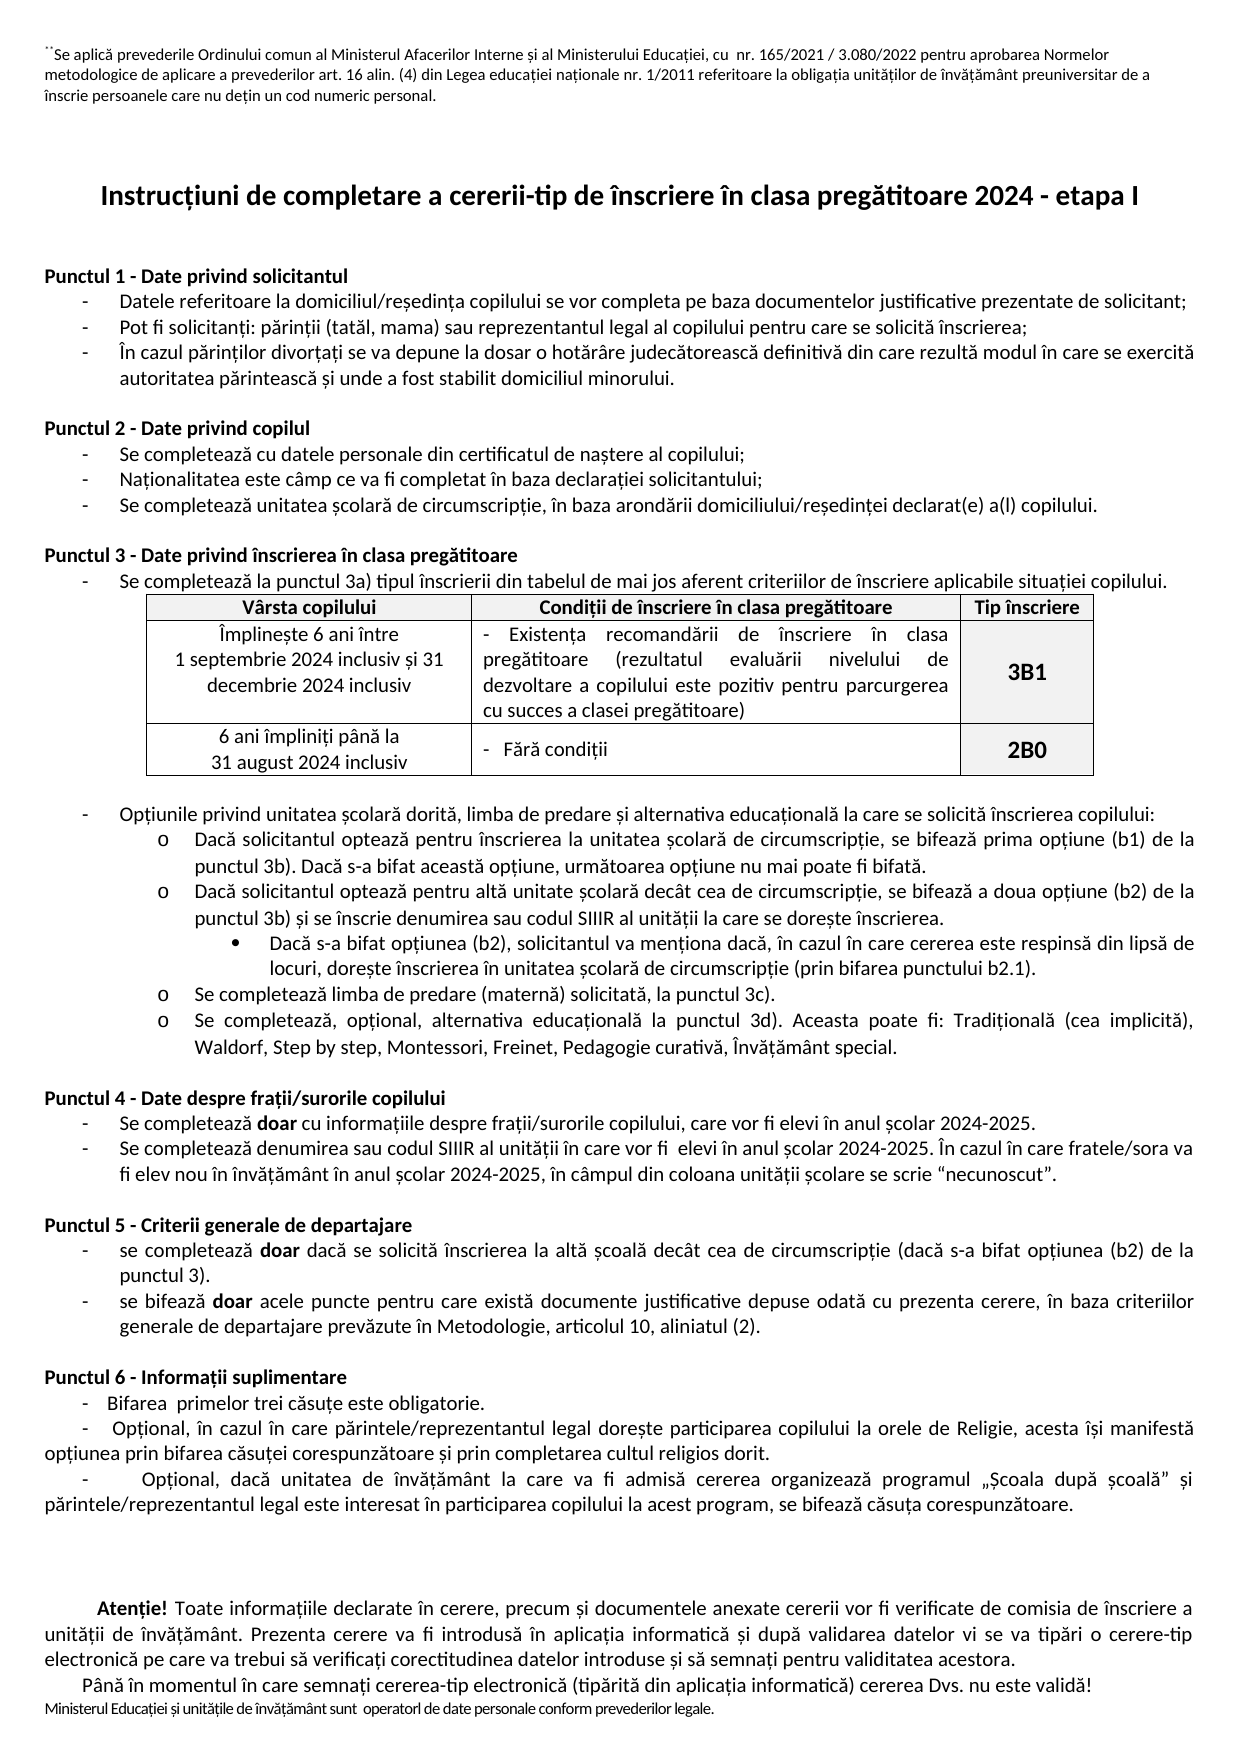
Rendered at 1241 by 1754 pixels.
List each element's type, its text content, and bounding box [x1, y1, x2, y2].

table_cell 3B1 [961, 621, 1093, 723]
list Se completează la punctul 3a) tipul înscrierii din tabelul de mai jos aferent criteriilor de înscriere aplicabile situației copilului. [82, 568, 1196, 593]
list Opțiunile privind unitatea școlară dorită, limba de predare și alternativa educațională la care se solicită înscrierea copilului: [82, 801, 1196, 826]
text **Se aplică prevederile Ordinului comun al Ministerul Afacerilor Interne și al Ministerului Educației, cu nr. 165/2021 / 3.080/2022 pentru aprobarea Normelor metodologice de aplicare a prevederilor art. 16 alin. (4) din Legea educaţiei naţionale nr. 1/2011 referitoare la obligaţia unităţilor de învăţământ preuniversitar de a înscrie persoanele care nu deţin un cod numeric personal. [44, 44, 1196, 105]
list Se completează, opțional, alternativa educațională la punctul 3d). Aceasta poate fi: Tradițională (cea implicită), Waldorf, Step by step, Montessori, Freinet, Pedagogie curativă, Învățământ special. [157, 1007, 1196, 1059]
text Instrucțiuni de completare a cererii-tip de înscriere în clasa pregătitoare 2024 - etapa I [44, 177, 1196, 212]
list Datele referitoare la domiciliul/reședința copilului se vor completa pe baza documentelor justificative prezentate de solicitant; [82, 288, 1196, 314]
list Naționalitatea este câmp ce va fi completat în baza declarației solicitantului; [82, 466, 1196, 492]
list se bifează doar acele puncte pentru care există documente justificative depuse odată cu prezenta cerere, în baza criteriilor generale de departajare prevăzute în Metodologie, articolul 10, aliniatul (2). [82, 1288, 1196, 1339]
table_cell 6 ani împliniți până la 31 august 2024 inclusiv [147, 724, 471, 774]
text Punctul 1 - Date privind solicitantul [44, 263, 1196, 288]
table_cell Împlinește 6 ani între 1 septembrie 2024 inclusiv și 31 decembrie 2024 inclusiv [147, 621, 471, 723]
list Dacă solicitantul optează pentru altă unitate școlară decât cea de circumscripție, se bifează a doua opțiune (b2) de la punctul 3b) și se înscrie denumirea sau codul SIIIR al unității la care se dorește înscrierea. [157, 878, 1196, 930]
table_header Condiții de înscriere în clasa pregătitoare [472, 595, 960, 620]
text Punctul 4 - Date despre frații/surorile copilului [44, 1059, 1196, 1110]
list Se completează cu datele personale din certificatul de naștere al copilului; [82, 441, 1196, 466]
list Se completează limba de predare (maternă) solicitată, la punctul 3c). [157, 981, 1196, 1007]
list Se completează doar cu informațiile despre frații/surorile copilului, care vor fi elevi în anul școlar 2024-2025. [82, 1110, 1196, 1136]
table_cell 2B0 [961, 724, 1093, 774]
list Dacă solicitantul optează pentru înscrierea la unitatea școlară de circumscripție, se bifează prima opțiune (b1) de la punctul 3b). Dacă s-a bifat această opțiune, următoarea opțiune nu mai poate fi bifată. [157, 826, 1196, 878]
list se completează doar dacă se solicită înscrierea la altă școală decât cea de circumscripție (dacă s-a bifat opțiunea (b2) de la punctul 3). [82, 1237, 1196, 1288]
list Se completează unitatea școlară de circumscripție, în baza arondării domiciliului/reședinței declarat(e) a(l) copilului. [82, 492, 1196, 517]
list Se completează denumirea sau codul SIIIR al unității în care vor fi elevi în anul școlar 2024-2025. În cazul în care fratele/sora va fi elev nou în învățământ în anul școlar 2024-2025, în câmpul din coloana unității școlare se scrie “necunoscut”. [82, 1136, 1196, 1186]
table_cell - Fără condiții [472, 724, 960, 774]
text Atenție! Toate informațiile declarate în cerere, precum și documentele anexate cererii vor fi verificate de comisia de înscriere a unității de învățământ. Prezenta cerere va fi introdusă în aplicația informatică și după validarea datelor vi se va tipări o cerere-tip electronică pe care va trebui să verificați corectitudinea datelor introduse și să semnați pentru validitatea acestora. [44, 1596, 1196, 1672]
text - Opțional, în cazul în care părintele/reprezentantul legal dorește participarea copilului la orele de Religie, acesta își manifestă opțiunea prin bifarea căsuței corespunzătoare și prin completarea cultul religios dorit. [44, 1415, 1196, 1466]
text - Bifarea primelor trei căsuțe este obligatorie. [44, 1390, 1196, 1415]
table_cell - Existența recomandării de înscriere în clasa pregătitoare (rezultatul evaluării nivelului de dezvoltare a copilului este pozitiv pentru parcurgerea cu succes a clasei pregătitoare) [472, 621, 960, 723]
table_header Vârsta copilului [147, 595, 471, 620]
text Punctul 6 - Informații suplimentare [44, 1364, 1196, 1390]
list În cazul părinților divorțați se va depune la dosar o hotărâre judecătorească definitivă din care rezultă modul în care se exercită autoritatea părintească și unde a fost stabilit domiciliul minorului. [82, 339, 1196, 390]
text Punctul 5 - Criterii generale de departajare [44, 1212, 1196, 1237]
list Pot fi solicitanți: părinții (tatăl, mama) sau reprezentantul legal al copilului pentru care se solicită înscrierea; [82, 314, 1196, 339]
list Dacă s-a bifat opțiunea (b2), solicitantul va menționa dacă, în cazul în care cererea este respinsă din lipsă de locuri, dorește înscrierea în unitatea școlară de circumscripție (prin bifarea punctului b2.1). [232, 930, 1196, 981]
text Punctul 3 - Date privind înscrierea în clasa pregătitoare [44, 543, 1196, 568]
table_header Tip înscriere [961, 595, 1093, 620]
text Până în momentul în care semnați cererea-tip electronică (tipărită din aplicația informatică) cererea Dvs. nu este validă! [44, 1672, 1196, 1697]
text - Opțional, dacă unitatea de învățământ la care va fi admisă cererea organizează programul „Școala după școală” și părintele/reprezentantul legal este interesat în participarea copilului la acest program, se bifează căsuța corespunzătoare. [44, 1466, 1196, 1517]
text Punctul 2 - Date privind copilul [44, 416, 1196, 441]
